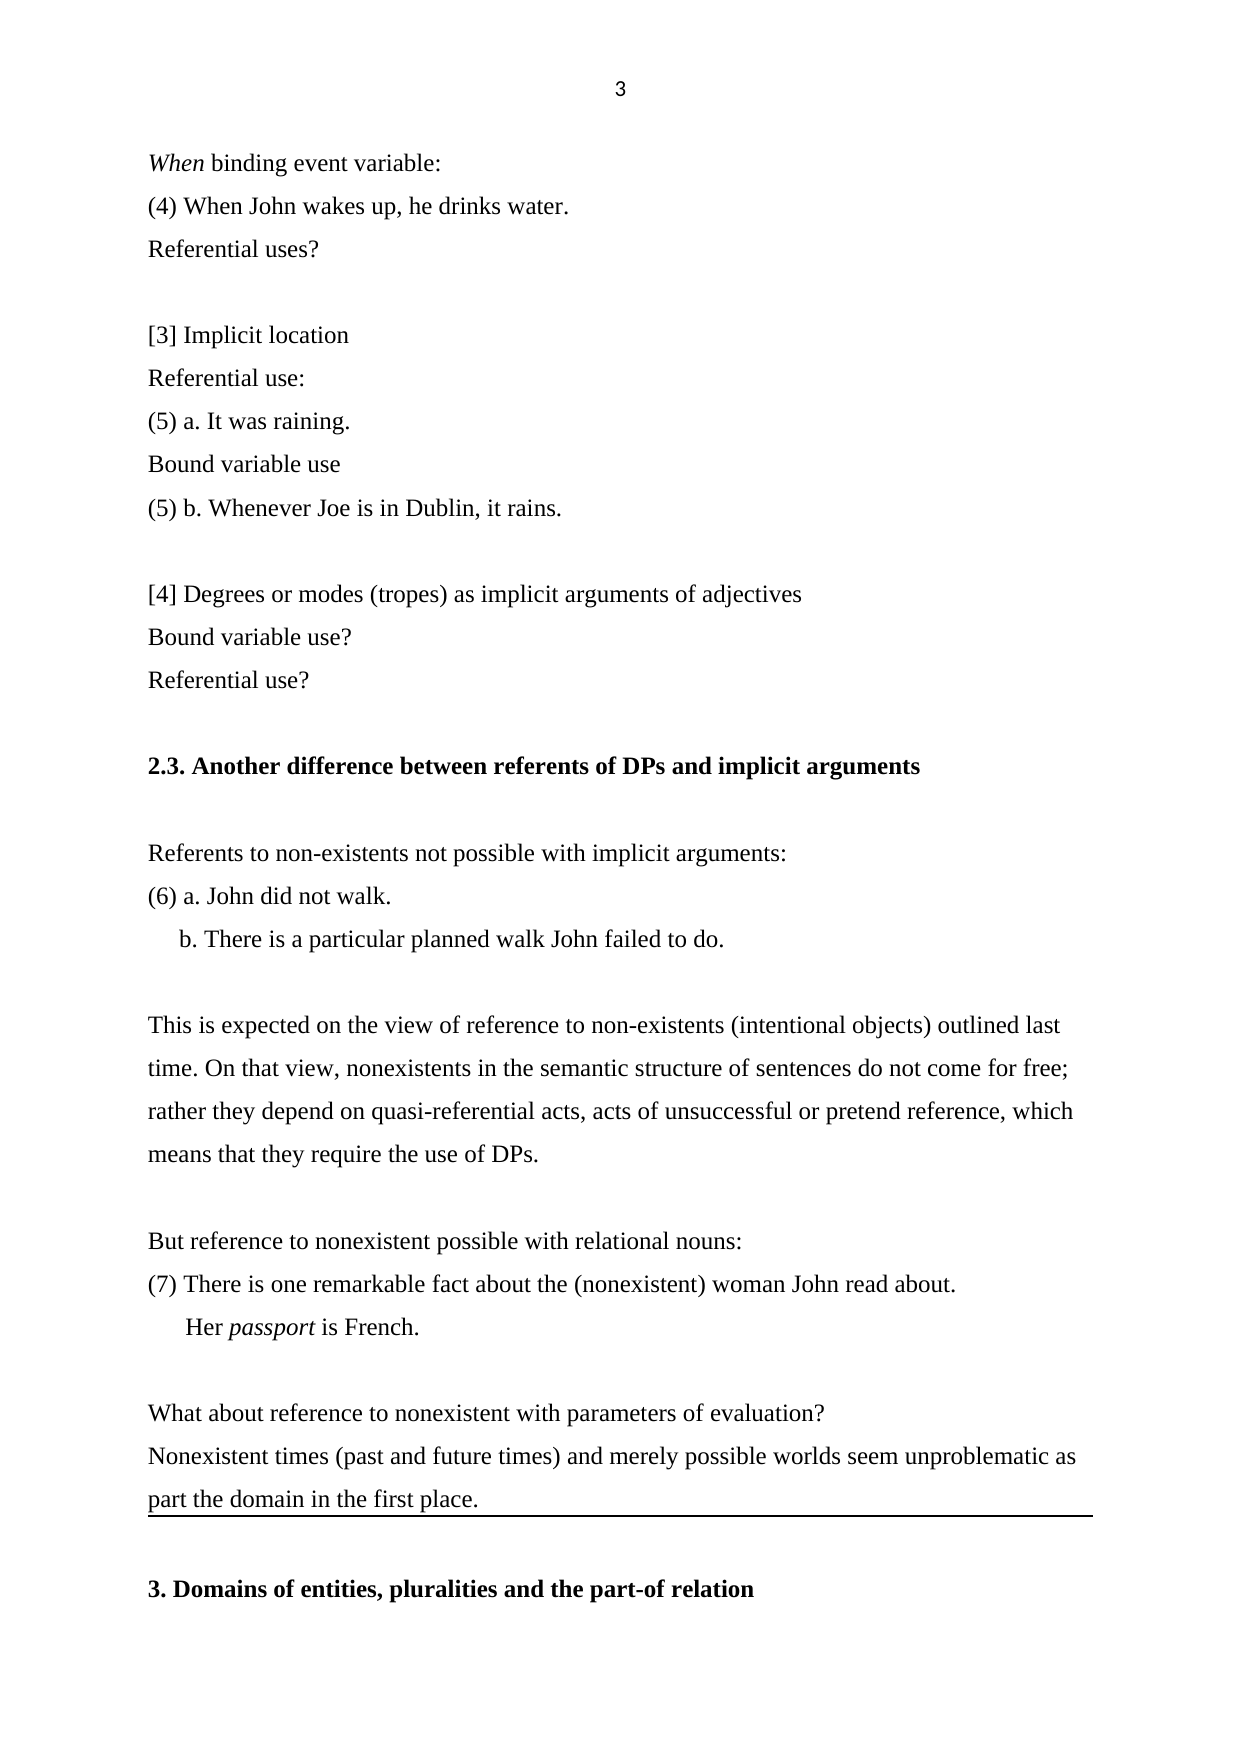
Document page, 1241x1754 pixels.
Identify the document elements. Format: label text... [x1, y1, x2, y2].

text Nonexistent times (past and future times) and merely possible worlds seem unproblematic as part the domain in the first place. [148, 1441, 1093, 1515]
text Referential use: [148, 363, 1093, 392]
text When binding event variable: [148, 148, 1093, 176]
text (5) a. It was raining. [148, 406, 1093, 435]
text b. There is a particular planned walk John failed to do. [148, 924, 1093, 953]
text (5) b. Whenever Joe is in Dublin, it rains. [148, 493, 1093, 521]
text 2.3. Another difference between referents of DPs and implicit arguments [148, 751, 1093, 780]
text [4] Degrees or modes (tropes) as implicit arguments of adjectives [148, 579, 1093, 608]
text This is expected on the view of reference to non-existents (intentional objects) outlined last time. On that view, nonexistents in the semantic structure of sentences do not come for free; rather they depend on quasi-referential acts, acts of unsuccessful or pretend reference, which means that they require the use of DPs. [148, 1010, 1093, 1168]
text (7) There is one remarkable fact about the (nonexistent) woman John read about. [148, 1269, 1093, 1298]
text Bound variable use? [148, 622, 1093, 651]
text What about reference to nonexistent with parameters of evaluation? [148, 1398, 1093, 1427]
text 3. Domains of entities, pluralities and the part-of relation [148, 1574, 1093, 1603]
text But reference to nonexistent possible with relational nouns: [148, 1226, 1093, 1254]
text [3] Implicit location [148, 320, 1093, 349]
text Referents to non-existents not possible with implicit arguments: [148, 838, 1093, 866]
text Bound variable use [148, 449, 1093, 478]
text Referential uses? [148, 234, 1093, 263]
text Her passport is French. [148, 1312, 1093, 1341]
text Referential use? [148, 665, 1093, 694]
text (4) When John wakes up, he drinks water. [148, 191, 1093, 219]
text (6) a. John did not walk. [148, 881, 1093, 909]
